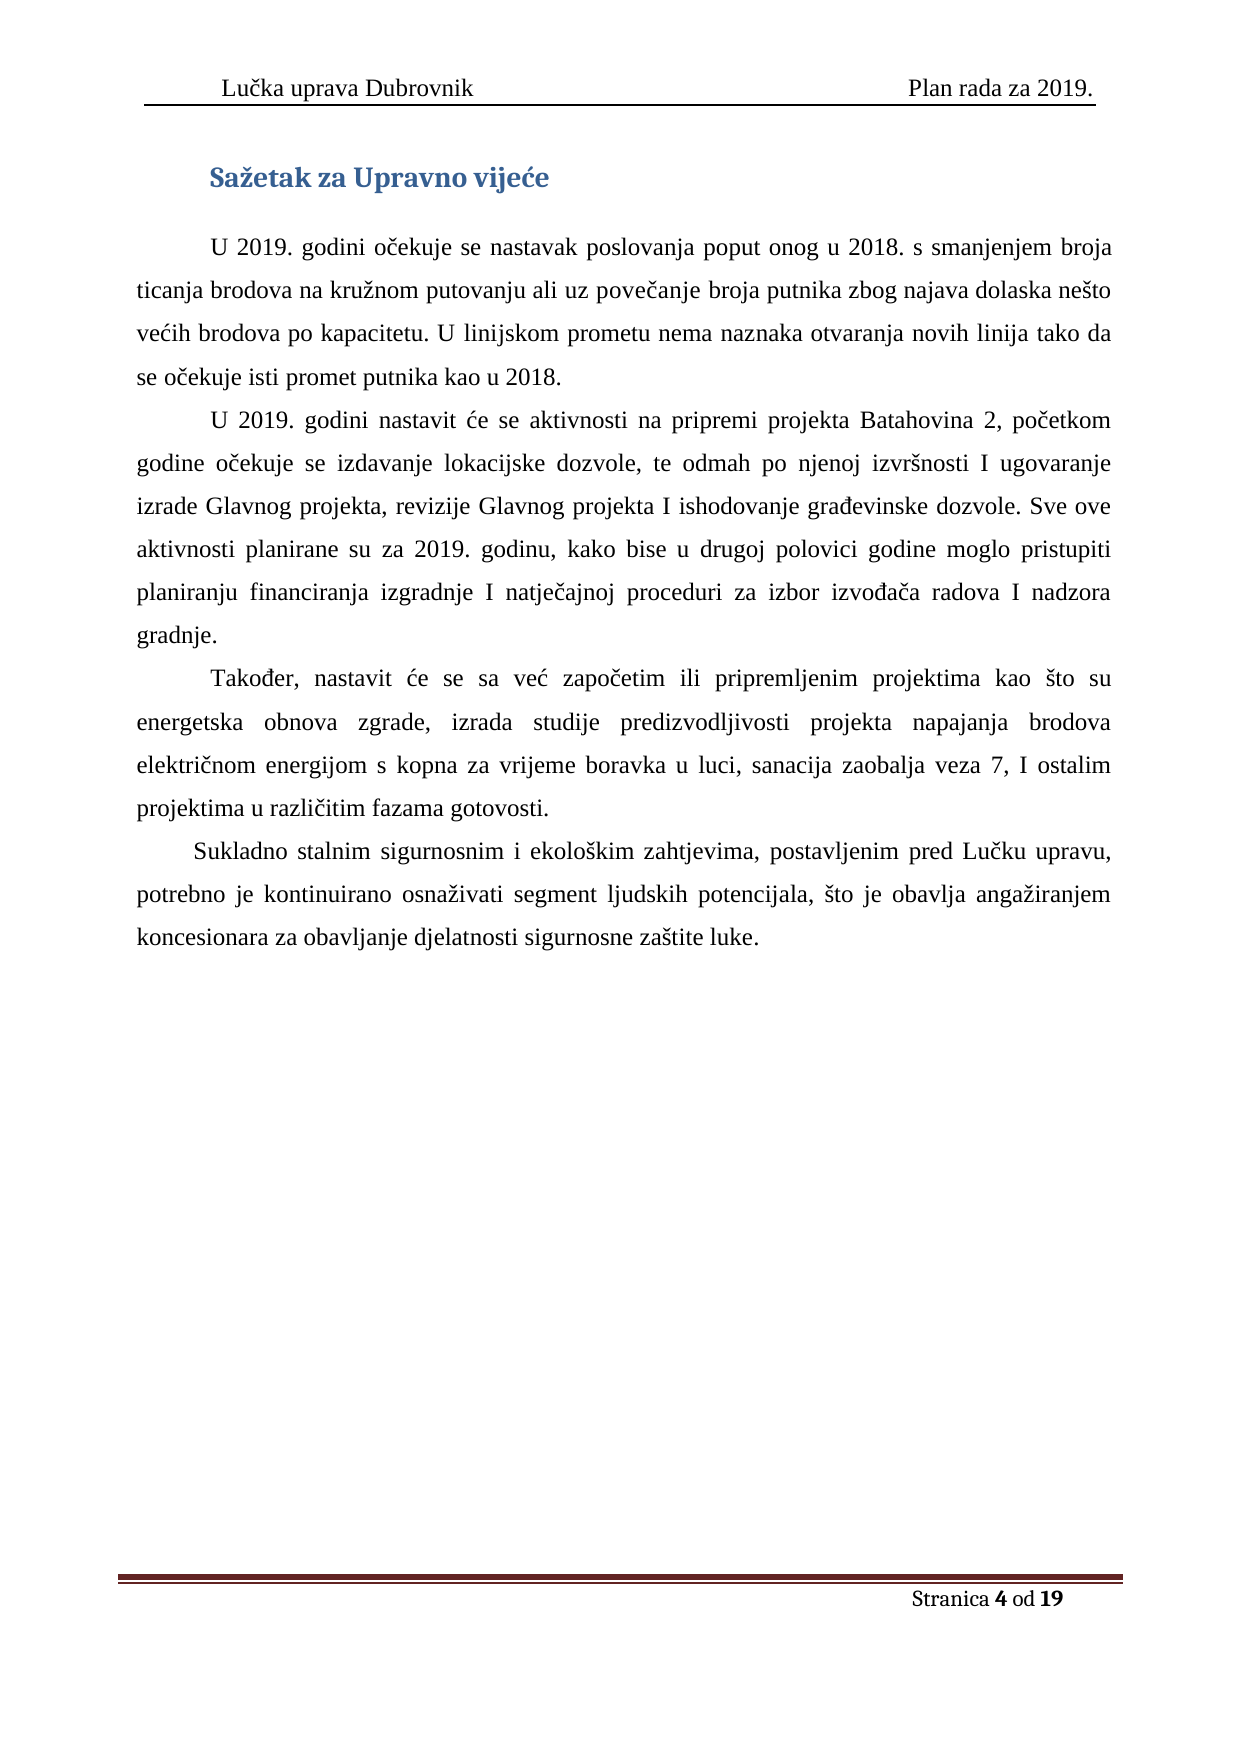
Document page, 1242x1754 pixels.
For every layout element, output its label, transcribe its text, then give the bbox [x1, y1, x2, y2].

text Također, nastavit će se sa već započetim ili pripremljenim projektima kao što su energetska obnova zgrade, izrada studije predizvodljivosti projekta napajanja brodova električnom energijom s kopna za vrijeme boravka u luci, sanacija zaobalja veza 7, I ostalim projektima u različitim fazama gotovosti. [136, 663, 1112, 822]
text U 2019. godini nastavit će se aktivnosti na pripremi projekta Batahovina 2, početkom godine očekuje se izdavanje lokacijske dozvole, te odmah po njenoj izvršnosti I ugovaranje izrade Glavnog projekta, revizije Glavnog projekta I ishodovanje građevinske dozvole. Sve ove aktivnosti planirane su za 2019. godinu, kako bise u drugoj polovici godine moglo pristupiti planiranju financiranja izgradnje I natječajnoj proceduri za izbor izvođača radova I nadzora gradnje. [136, 405, 1112, 649]
text Sukladno stalnim sigurnosnim i ekološkim zahtjevima, postavljenim pred Lučku upravu, potrebno je kontinuirano osnaživati segment ljudskih potencijala, što je obavlja angažiranjem koncesionara za obavljanje djelatnosti sigurnosne zaštite luke. [136, 836, 1112, 951]
text Sažetak za Upravno vijeće [210, 161, 1126, 195]
text U 2019. godini očekuje se nastavak poslovanja poput onog u 2018. s smanjenjem broja ticanja brodova na kružnom putovanju ali uz povečanje broja putnika zbog najava dolaska nešto većih brodova po kapacitetu. U linijskom prometu nema naznaka otvaranja novih linija tako da se očekuje isti promet putnika kao u 2018. [136, 232, 1112, 390]
